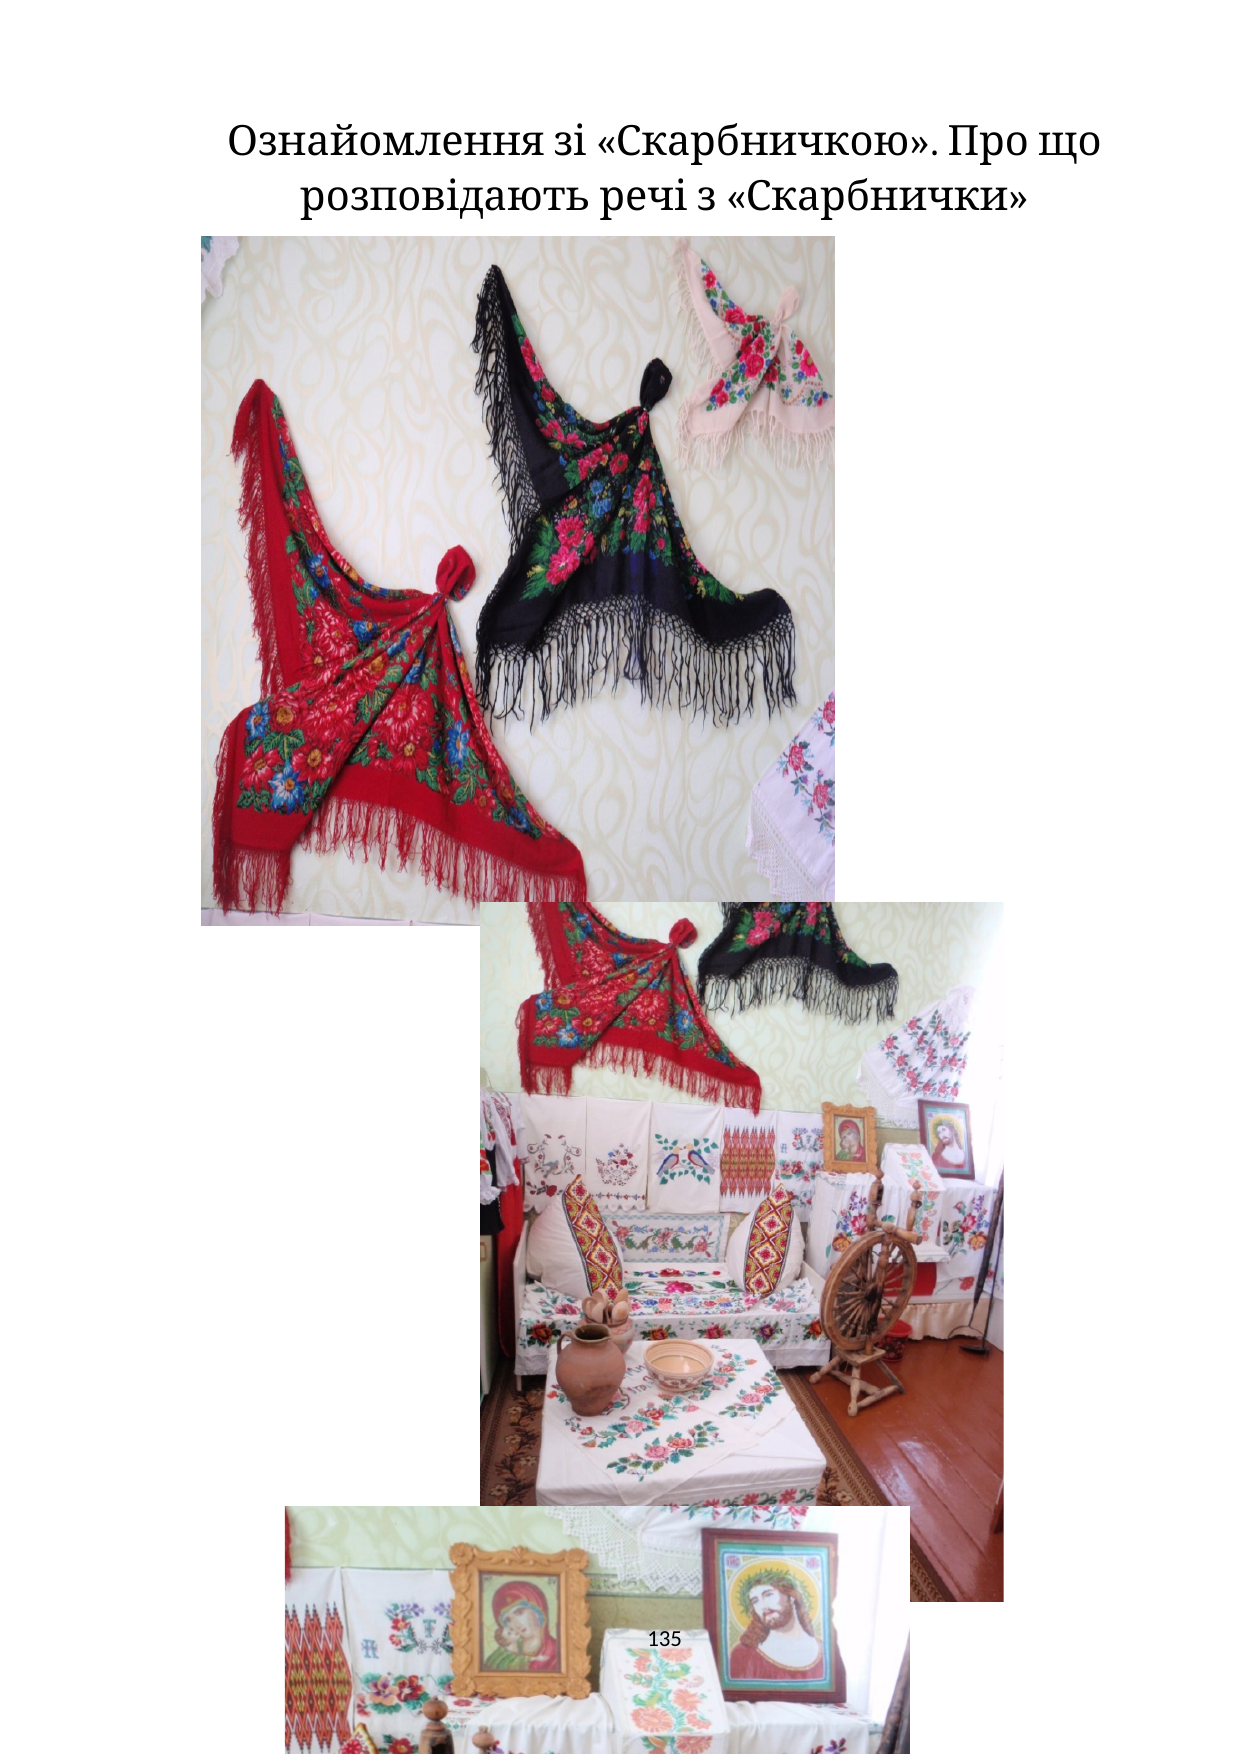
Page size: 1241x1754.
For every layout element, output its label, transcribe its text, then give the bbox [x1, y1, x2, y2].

picture [201, 236, 1004, 1754]
text Ознайомлення зі «Скарбничкою». Про що розповідають речі з «Скарбнички» [177, 118, 1152, 221]
